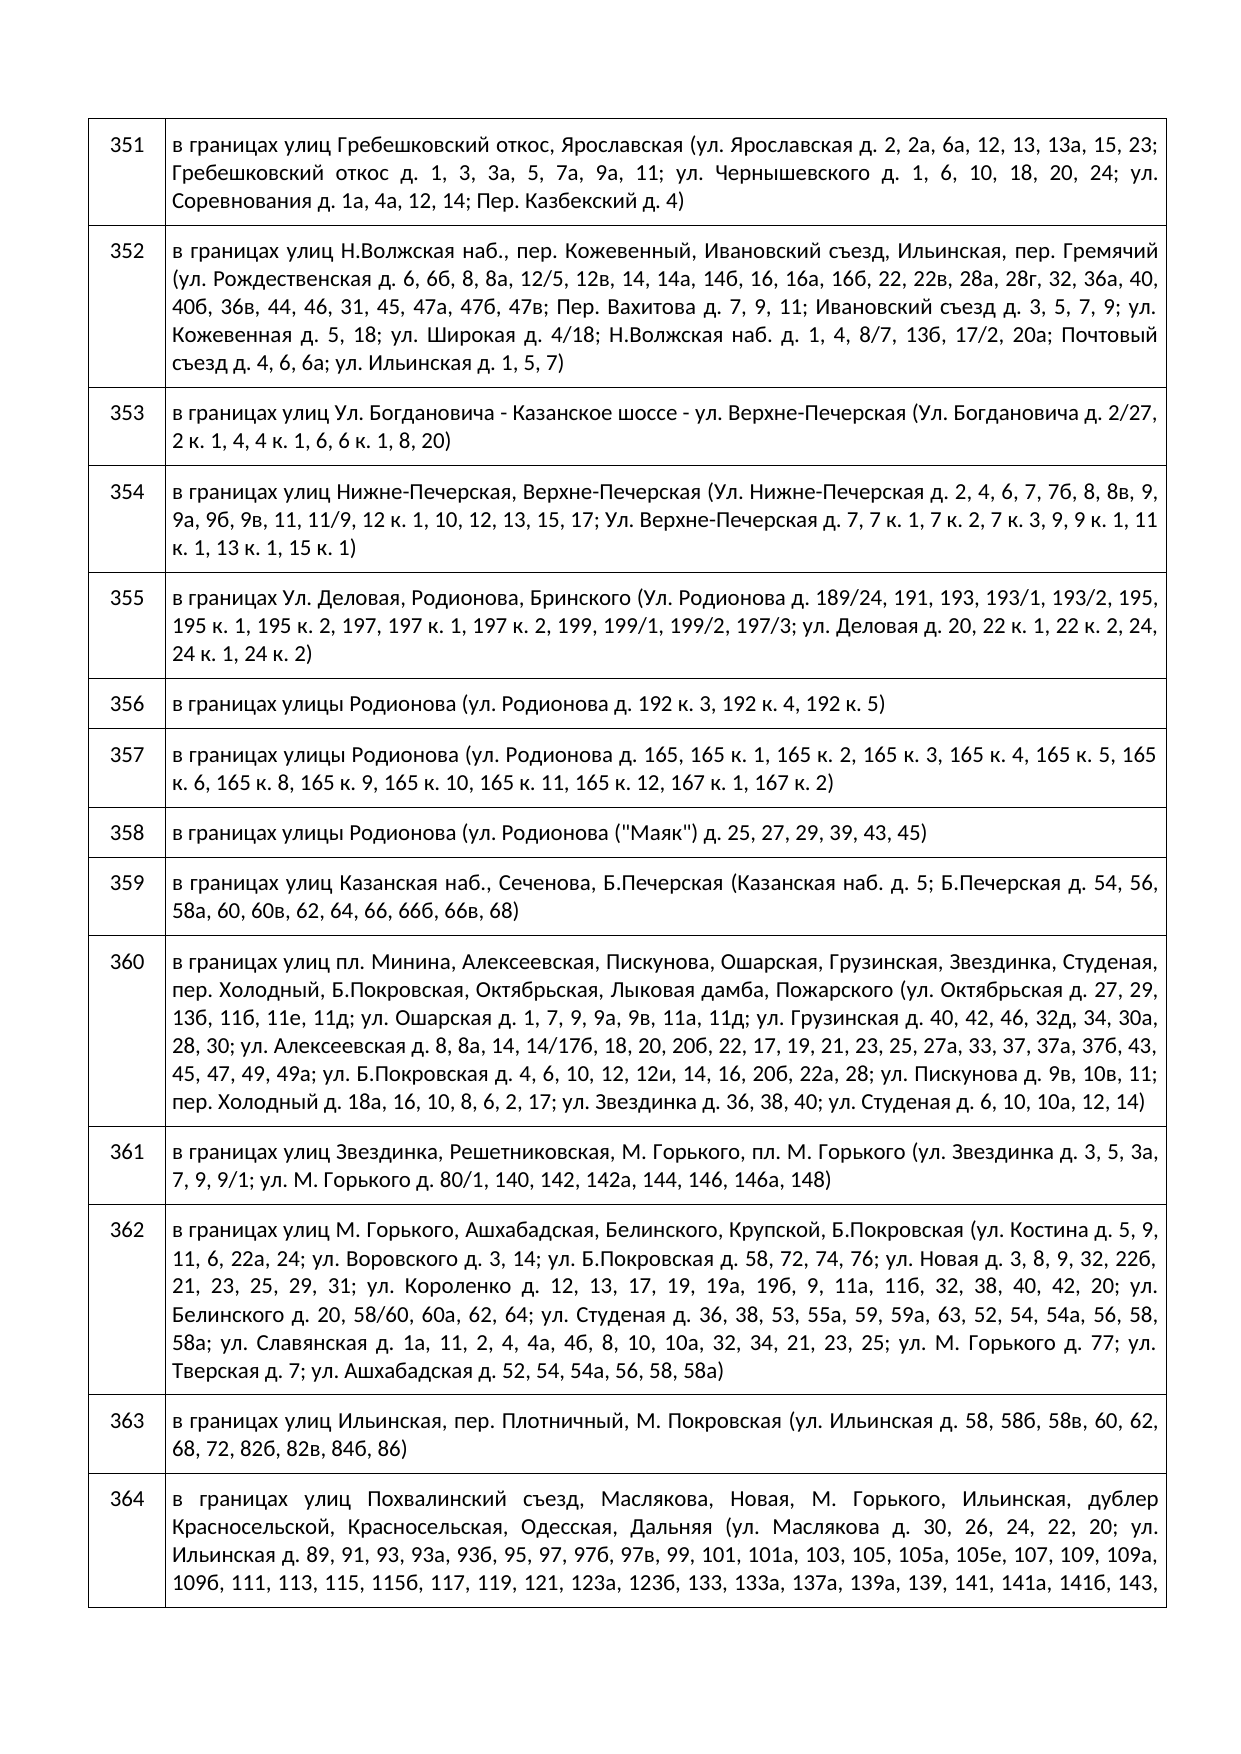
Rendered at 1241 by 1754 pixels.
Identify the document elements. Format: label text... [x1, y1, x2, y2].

table_cell в границах улицы Родионова (ул. Родионова д. 192 к. 3, 192 к. 4, 192 к. 5) [166, 679, 1166, 728]
table_cell в границах улиц Гребешковский откос, Ярославская (ул. Ярославская д. 2, 2а, 6а, 12, 13, 13а, 15, 23; Гребешковский откос д. 1, 3, 3а, 5, 7а, 9а, 11; ул. Чернышевского д. 1, 6, 10, 18, 20, 24; ул. Соревнования д. 1а, 4а, 12, 14; Пер. Казбекский д. 4) [166, 119, 1166, 224]
table_cell в границах улиц Ильинская, пер. Плотничный, М. Покровская (ул. Ильинская д. 58, 58б, 58в, 60, 62, 68, 72, 82б, 82в, 84б, 86) [166, 1395, 1166, 1473]
table_cell 360 [89, 936, 165, 1126]
table_cell 361 [89, 1127, 165, 1204]
table_cell в границах улиц Нижне-Печерская, Верхне-Печерская (Ул. Нижне-Печерская д. 2, 4, 6, 7, 7б, 8, 8в, 9, 9а, 9б, 9в, 11, 11/9, 12 к. 1, 10, 12, 13, 15, 17; Ул. Верхне-Печерская д. 7, 7 к. 1, 7 к. 2, 7 к. 3, 9, 9 к. 1, 11 к. 1, 13 к. 1, 15 к. 1) [166, 466, 1166, 572]
table_cell в границах улицы Родионова (ул. Родионова д. 165, 165 к. 1, 165 к. 2, 165 к. 3, 165 к. 4, 165 к. 5, 165 к. 6, 165 к. 8, 165 к. 9, 165 к. 10, 165 к. 11, 165 к. 12, 167 к. 1, 167 к. 2) [166, 729, 1166, 807]
table_cell 359 [89, 858, 165, 935]
table_cell в границах улиц Казанская наб., Сеченова, Б.Печерская (Казанская наб. д. 5; Б.Печерская д. 54, 56, 58а, 60, 60в, 62, 64, 66, 66б, 66в, 68) [166, 858, 1166, 935]
table_cell в границах улиц Ул. Богдановича - Казанское шоссе - ул. Верхне-Печерская (Ул. Богдановича д. 2/27, 2 к. 1, 4, 4 к. 1, 6, 6 к. 1, 8, 20) [166, 388, 1166, 465]
table_cell 358 [89, 808, 165, 857]
table_cell в границах улиц Звездинка, Решетниковская, М. Горького, пл. М. Горького (ул. Звездинка д. 3, 5, 3а, 7, 9, 9/1; ул. М. Горького д. 80/1, 140, 142, 142а, 144, 146, 146а, 148) [166, 1127, 1166, 1204]
table_cell в границах Ул. Деловая, Родионова, Бринского (Ул. Родионова д. 189/24, 191, 193, 193/1, 193/2, 195, 195 к. 1, 195 к. 2, 197, 197 к. 1, 197 к. 2, 199, 199/1, 199/2, 197/3; ул. Деловая д. 20, 22 к. 1, 22 к. 2, 24, 24 к. 1, 24 к. 2) [166, 573, 1166, 678]
table_cell 355 [89, 573, 165, 678]
table_cell 351 [89, 119, 165, 224]
table_cell 363 [89, 1395, 165, 1473]
table_cell 364 [89, 1474, 165, 1607]
table_cell 354 [89, 466, 165, 572]
table_cell 362 [89, 1205, 165, 1394]
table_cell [166, 1474, 1166, 1607]
table_cell в границах улиц пл. Минина, Алексеевская, Пискунова, Ошарская, Грузинская, Звездинка, Студеная, пер. Холодный, Б.Покровская, Октябрьская, Лыковая дамба, Пожарского (ул. Октябрьская д. 27, 29, 13б, 11б, 11е, 11д; ул. Ошарская д. 1, 7, 9, 9а, 9в, 11а, 11д; ул. Грузинская д. 40, 42, 46, 32д, 34, 30а, 28, 30; ул. Алексеевская д. 8, 8а, 14, 14/17б, 18, 20, 20б, 22, 17, 19, 21, 23, 25, 27а, 33, 37, 37а, 37б, 43, 45, 47, 49, 49а; ул. Б.Покровская д. 4, 6, 10, 12, 12и, 14, 16, 20б, 22а, 28; ул. Пискунова д. 9в, 10в, 11; пер. Холодный д. 18а, 16, 10, 8, 6, 2, 17; ул. Звездинка д. 36, 38, 40; ул. Студеная д. 6, 10, 10а, 12, 14) [166, 936, 1166, 1126]
table_cell 352 [89, 226, 165, 387]
table_cell 356 [89, 679, 165, 728]
table_cell 353 [89, 388, 165, 465]
table_cell в границах улиц М. Горького, Ашхабадская, Белинского, Крупской, Б.Покровская (ул. Костина д. 5, 9, 11, 6, 22а, 24; ул. Воровского д. 3, 14; ул. Б.Покровская д. 58, 72, 74, 76; ул. Новая д. 3, 8, 9, 32, 22б, 21, 23, 25, 29, 31; ул. Короленко д. 12, 13, 17, 19, 19а, 19б, 9, 11а, 11б, 32, 38, 40, 42, 20; ул. Белинского д. 20, 58/60, 60а, 62, 64; ул. Студеная д. 36, 38, 53, 55а, 59, 59а, 63, 52, 54, 54а, 56, 58, 58а; ул. Славянская д. 1а, 11, 2, 4, 4а, 4б, 8, 10, 10а, 32, 34, 21, 23, 25; ул. М. Горького д. 77; ул. Тверская д. 7; ул. Ашхабадская д. 52, 54, 54а, 56, 58, 58а) [166, 1205, 1166, 1394]
table_cell в границах улицы Родионова (ул. Родионова ("Маяк") д. 25, 27, 29, 39, 43, 45) [166, 808, 1166, 857]
table_cell в границах улиц Н.Волжская наб., пер. Кожевенный, Ивановский съезд, Ильинская, пер. Гремячий (ул. Рождественская д. 6, 6б, 8, 8а, 12/5, 12в, 14, 14а, 14б, 16, 16а, 16б, 22, 22в, 28а, 28г, 32, 36а, 40, 40б, 36в, 44, 46, 31, 45, 47а, 47б, 47в; Пер. Вахитова д. 7, 9, 11; Ивановский съезд д. 3, 5, 7, 9; ул. Кожевенная д. 5, 18; ул. Широкая д. 4/18; Н.Волжская наб. д. 1, 4, 8/7, 13б, 17/2, 20а; Почтовый съезд д. 4, 6, 6а; ул. Ильинская д. 1, 5, 7) [166, 226, 1166, 387]
table_cell 357 [89, 729, 165, 807]
